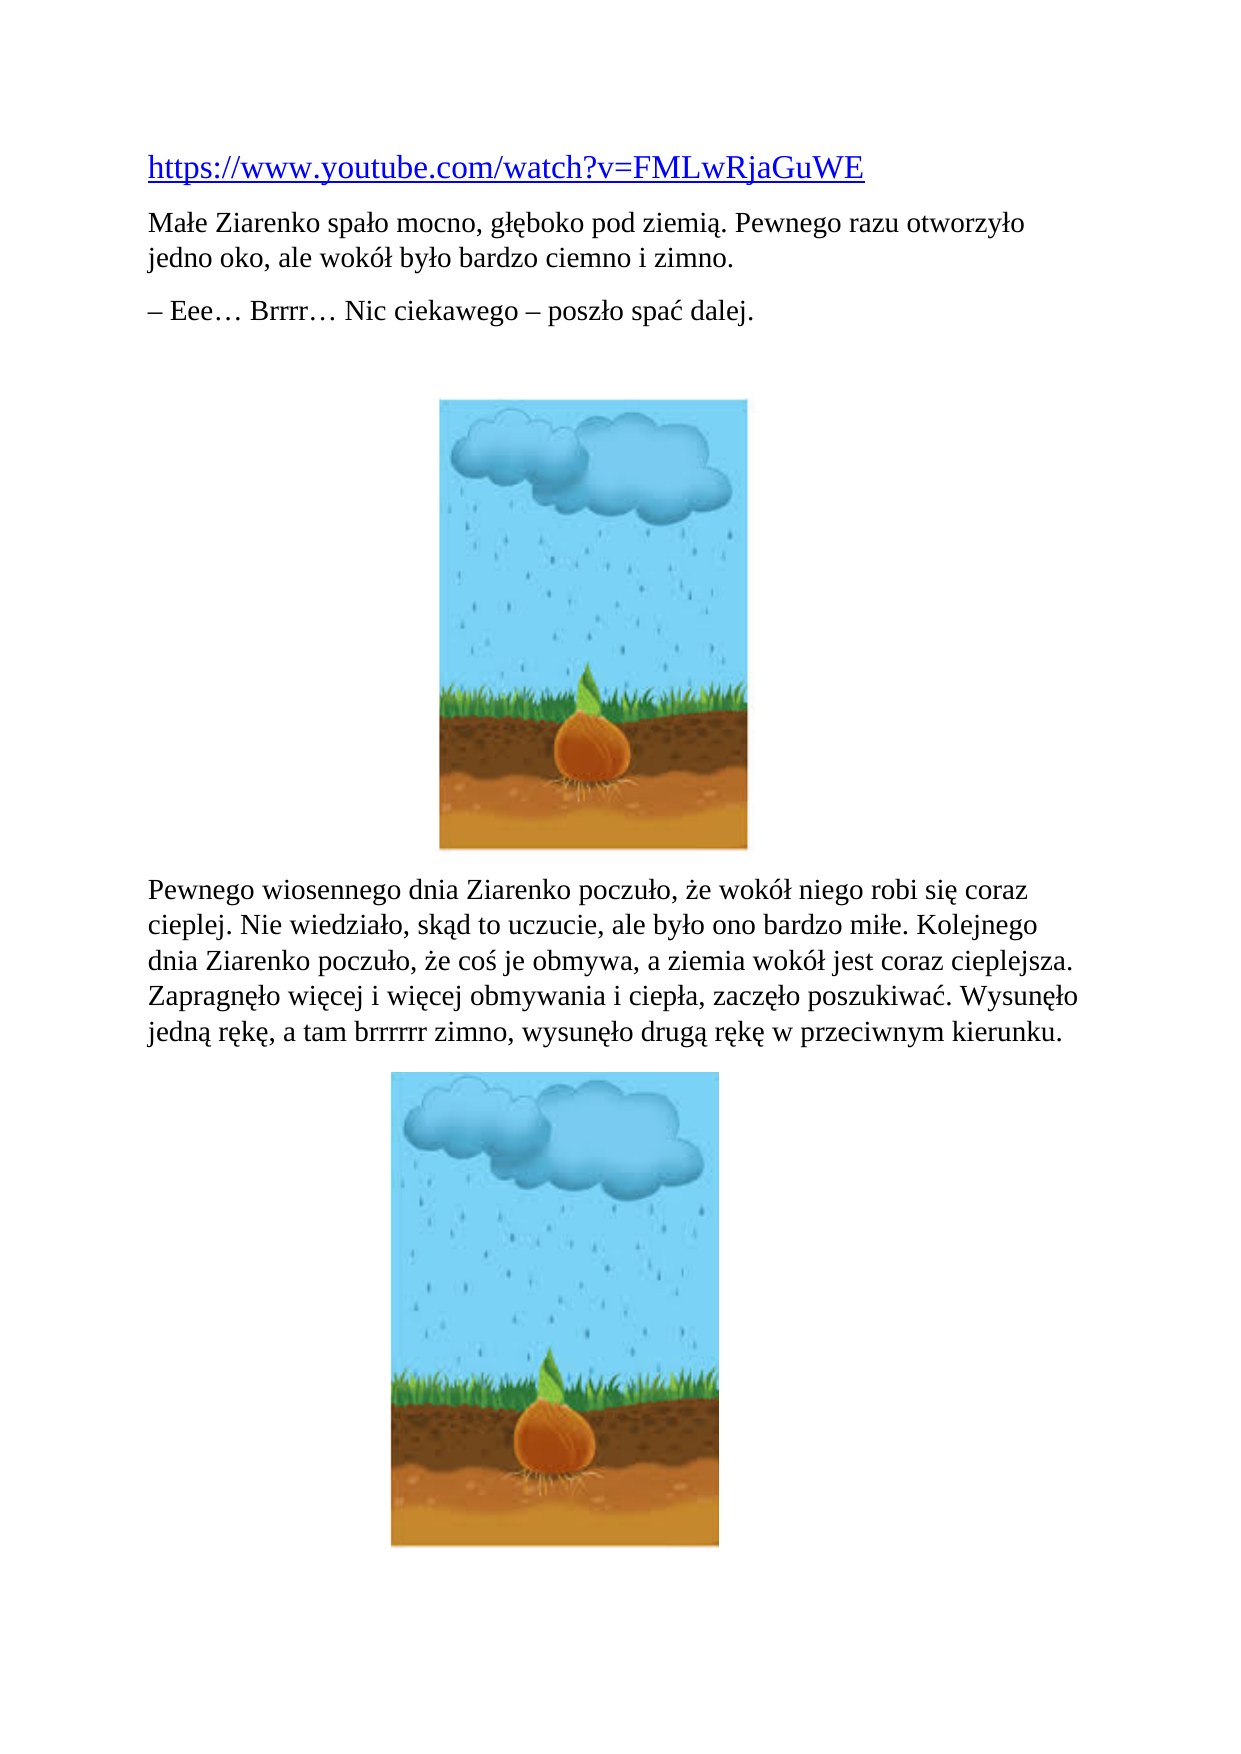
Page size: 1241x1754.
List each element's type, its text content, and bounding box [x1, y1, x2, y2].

text Małe Ziarenko spało mocno, głęboko pod ziemią. Pewnego razu otworzyło jedno oko, ale wokół było bardzo ciemno i zimno. [148, 205, 1093, 274]
text https://www.youtube.com/watch?v=FMLwRjaGuWE [148, 148, 1093, 186]
picture [439, 397, 756, 854]
text – Eee… Brrrr… Nic ciekawego – poszło spać dalej. [148, 293, 1093, 326]
picture [390, 1072, 719, 1549]
text Pewnego wiosennego dnia Ziarenko poczuło, że wokół niego robi się coraz cieplej. Nie wiedziało, skąd to uczucie, ale było ono bardzo miłe. Kolejnego dnia Ziarenko poczuło, że coś je obmywa, a ziemia wokół jest coraz cieplejsza. Zapragnęło więcej i więcej obmywania i ciepła, zaczęło poszukiwać. Wysunęło jedną rękę, a tam brrrrrr zimno, wysunęło drugą rękę w przeciwnym kierunku. [148, 872, 1093, 1047]
